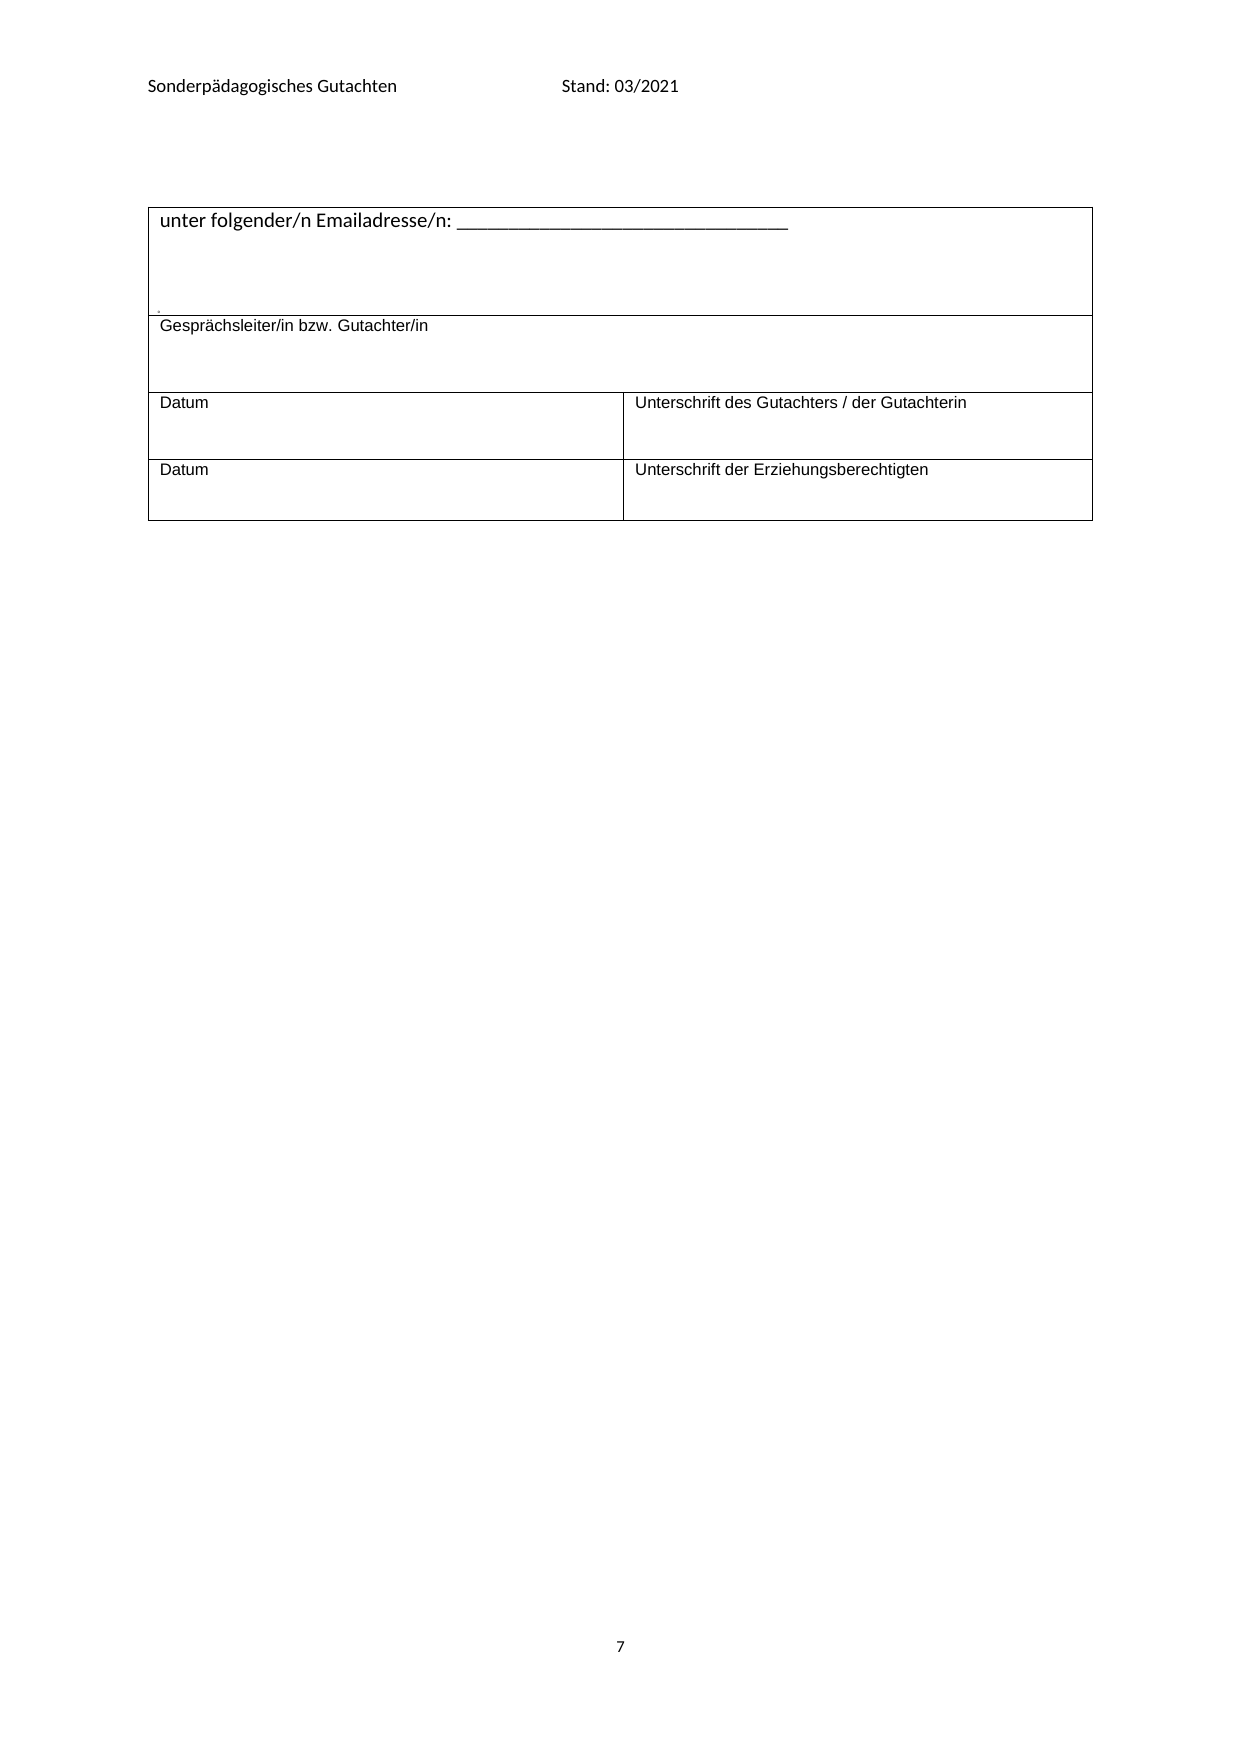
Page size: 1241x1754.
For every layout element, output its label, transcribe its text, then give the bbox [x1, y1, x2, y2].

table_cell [149, 208, 1092, 315]
table_cell Gesprächsleiter/in bzw. Gutachter/in [149, 316, 1092, 392]
table_cell Datum [149, 393, 623, 459]
table_cell Unterschrift des Gutachters / der Gutachterin [624, 393, 1092, 459]
table_cell Datum [149, 460, 623, 520]
table_cell Unterschrift der Erziehungsberechtigten [624, 460, 1092, 520]
